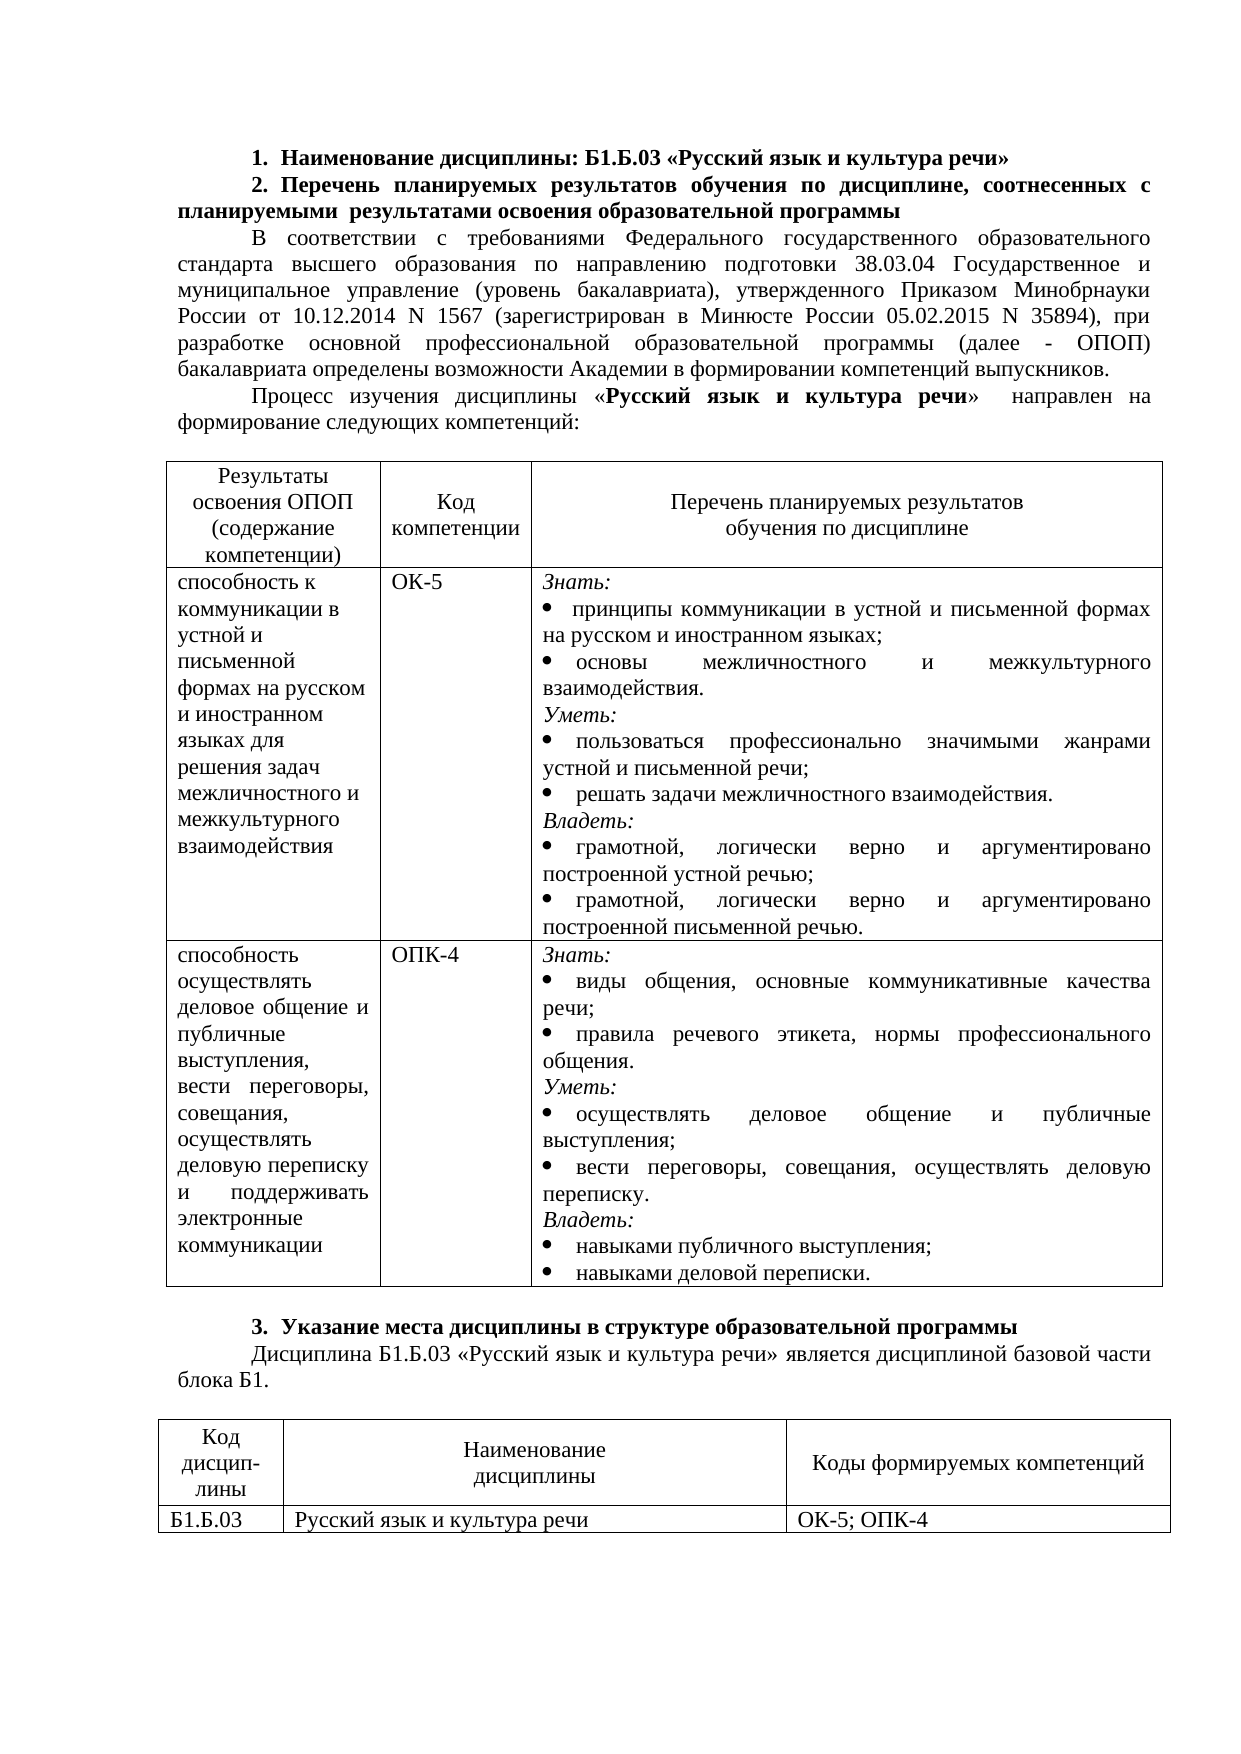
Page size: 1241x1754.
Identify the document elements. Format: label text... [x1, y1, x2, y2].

table_cell способность к коммуникации в устной и письменной формах на русском и иностранном языках для решения задач межличностного и межкультурного взаимодействия [167, 568, 380, 940]
text В соответствии с требованиями Федерального государственного образовательного стандарта высшего образования по направлению подготовки 38.03.04 Государственное и муниципальное управление (уровень бакалавриата), утвержденного Приказом Минобрнауки России от 10.12.2014 N 1567 (зарегистрирован в Минюсте России 05.02.2015 N 35894), при разработке основной профессиональной образовательной программы (далее - ОПОП) бакалавриата определены возможности Академии в формировании компетенций выпускников. [177, 223, 1152, 382]
table_cell способность осуществлять деловое общение и публичные выступления, вести переговоры, совещания, осуществлять деловую переписку и поддерживать электронные коммуникации [167, 941, 380, 1286]
text Дисциплина Б1.Б.03 «Русский язык и культура речи» является дисциплиной базовой части блока Б1. [177, 1339, 1152, 1392]
table_cell Знать: виды общения, основные коммуникативные качества речи; правила речевого этикета, нормы профессионального общения. Уметь: осуществлять деловое общение и публичные выступления; вести переговоры, совещания, осуществлять деловую переписку. Владеть: навыками публичного выступления; навыками деловой переписки. [532, 941, 1162, 1286]
list Наименование дисциплины: Б1.Б.03 «Русский язык и культура речи» [177, 144, 1152, 171]
table_header Код дисцип-лины [159, 1420, 283, 1505]
list Перечень планируемых результатов обучения по дисциплине, соотнесенных с планируемыми результатами освоения образовательной программы [177, 171, 1152, 223]
table_header Коды формируемых компетенций [787, 1420, 1170, 1505]
text Процесс изучения дисциплины «Русский язык и культура речи» направлен на формирование следующих компетенций: [177, 382, 1152, 434]
table_header Код компетенции [381, 462, 531, 567]
table_header Результаты освоения ОПОП (содержание компетенции) [167, 462, 380, 567]
table_header Перечень планируемых результатов обучения по дисциплине [532, 462, 1162, 567]
table_cell ОК-5 [381, 568, 531, 940]
table_cell Русский язык и культура речи [284, 1506, 786, 1532]
table_cell ОПК-4 [381, 941, 531, 1286]
table_cell ОК-5; ОПК-4 [787, 1506, 1170, 1532]
table_cell Знать: принципы коммуникации в устной и письменной формах на русском и иностранном языках; основы межличностного и межкультурного взаимодействия. Уметь: пользоваться профессионально значимыми жанрами устной и письменной речи; решать задачи межличностного взаимодействия. Владеть: грамотной, логически верно и аргументировано построенной устной речью; грамотной, логически верно и аргументировано построенной письменной речью. [532, 568, 1162, 940]
table_header Наименование дисциплины [284, 1420, 786, 1505]
list Указание места дисциплины в структуре образовательной программы [177, 1313, 1152, 1339]
table_cell Б1.Б.03 [159, 1506, 283, 1532]
